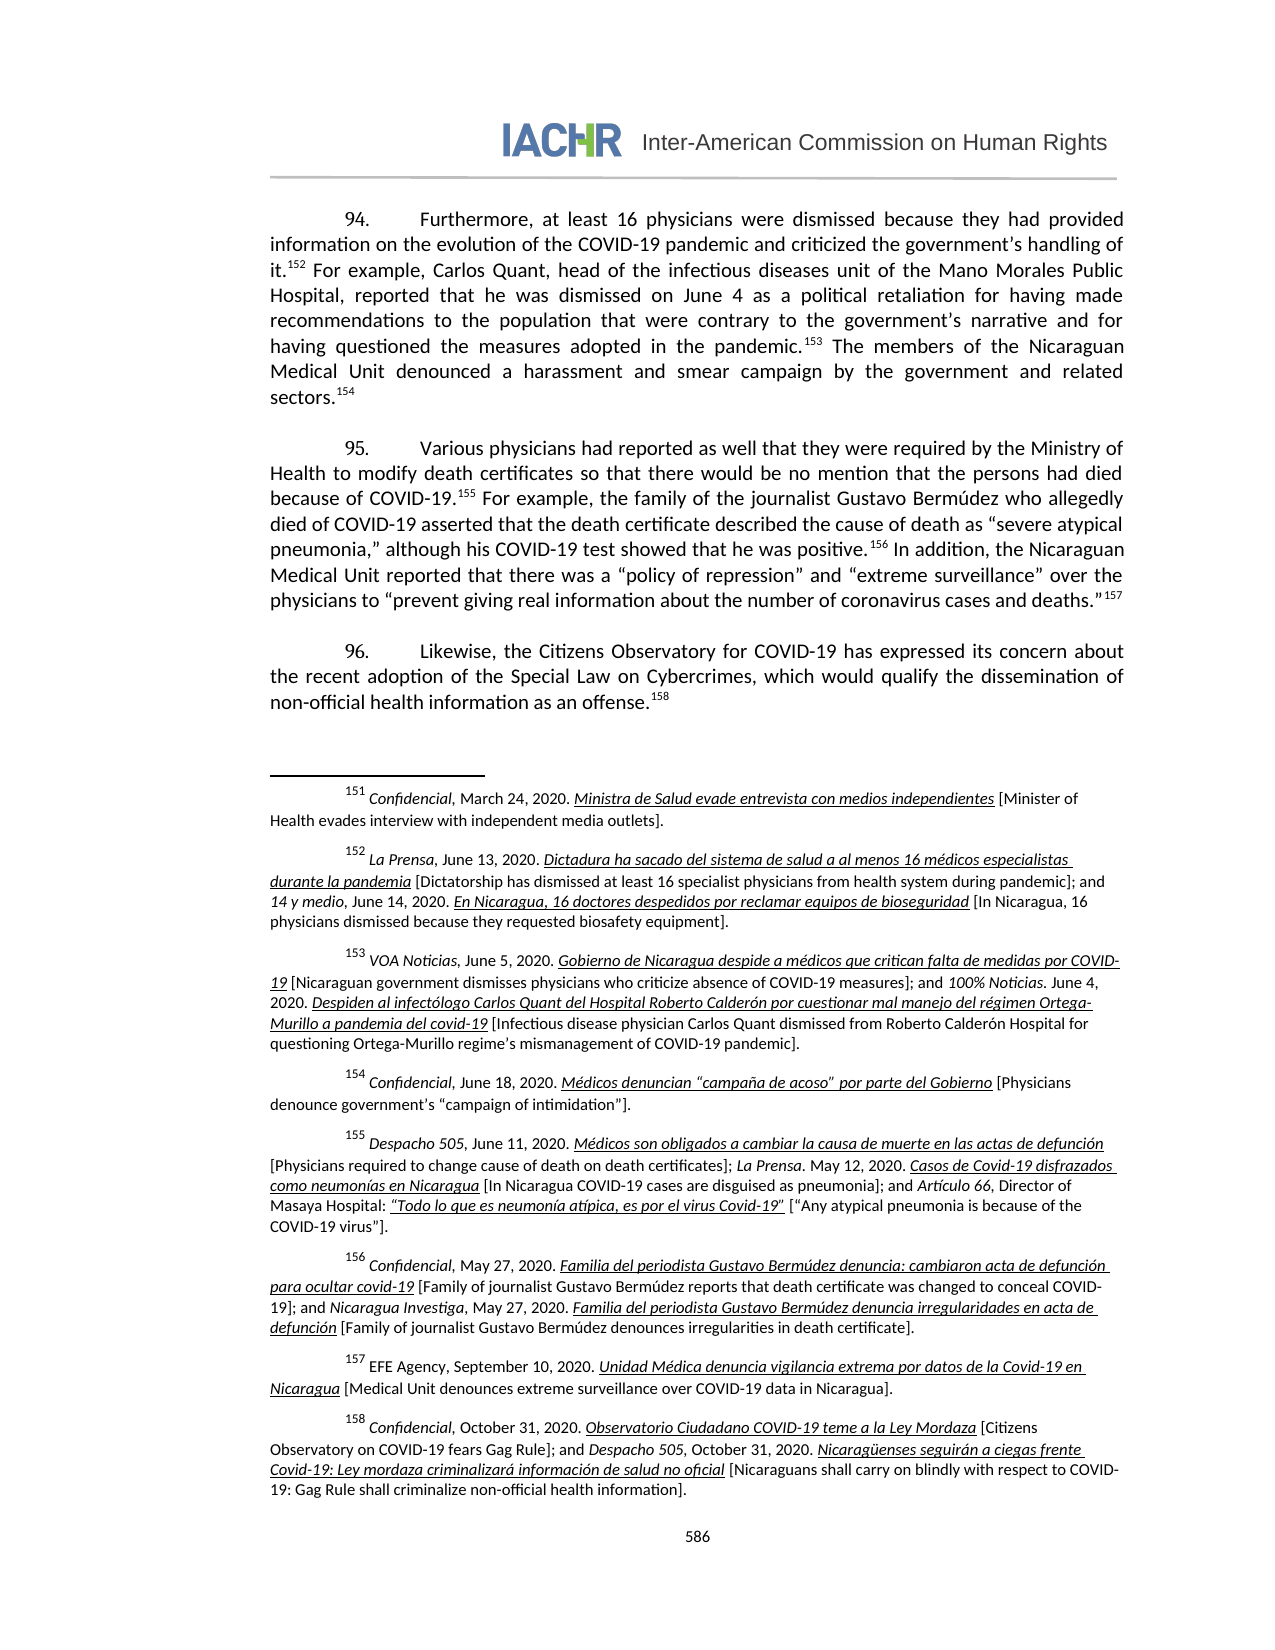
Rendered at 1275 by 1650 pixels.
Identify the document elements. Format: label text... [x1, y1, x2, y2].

picture [493, 113, 627, 168]
list Likewise, the Citizens Observatory for COVID-19 has expressed its concern about the recent adoption of the Special Law on Cybercrimes, which would qualify the dissemination of non-official health information as an offense. [270, 638, 1125, 714]
list Various physicians had reported as well that they were required by the Ministry of Health to modify death certificates so that there would be no mention that the persons had died because of COVID-19. For example, the family of the journalist Gustavo Bermúdez who allegedly died of COVID-19 asserted that the death certificate described the cause of death as “severe atypical pneumonia,” although his COVID-19 test showed that he was positive. In addition, the Nicaraguan Medical Unit reported that there was a “policy of repression” and “extreme surveillance” over the physicians to “prevent giving real information about the number of coronavirus cases and deaths.” [270, 435, 1125, 613]
list Furthermore, at least 16 physicians were dismissed because they had provided information on the evolution of the COVID-19 pandemic and criticized the government’s handling of it. For example, Carlos Quant, head of the infectious diseases unit of the Mano Morales Public Hospital, reported that he was dismissed on June 4 as a political retaliation for having made recommendations to the population that were contrary to the government’s narrative and for having questioned the measures adopted in the pandemic. The members of the Nicaraguan Medical Unit denounced a harassment and smear campaign by the government and related sectors. [270, 206, 1125, 409]
